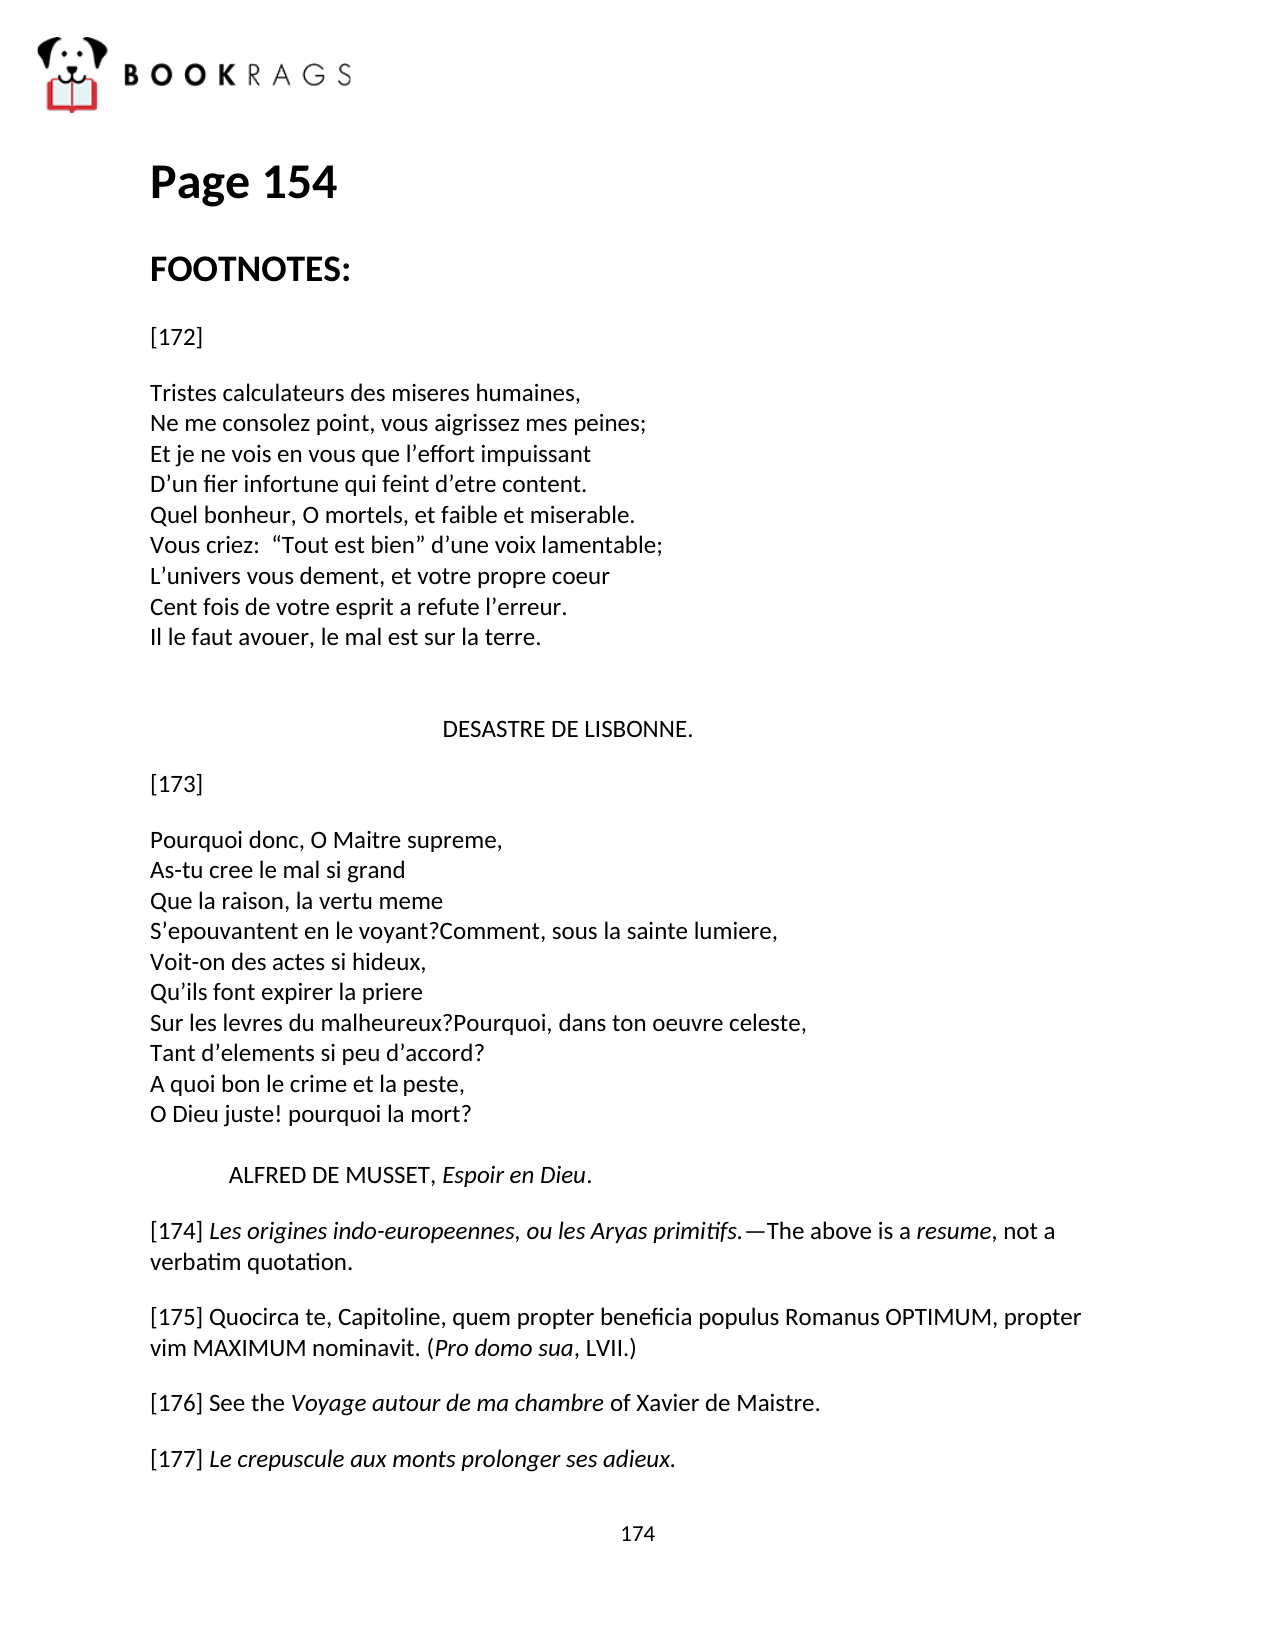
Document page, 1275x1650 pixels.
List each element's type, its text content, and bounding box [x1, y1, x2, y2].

text [175] Quocirca te, Capitoline, quem propter beneficia populus Romanus OPTIMUM, propter vim MAXIMUM nominavit. (Pro domo sua, LVII.) [150, 1301, 1125, 1362]
text [172] [150, 322, 1125, 352]
text [174] Les origines indo-europeennes, ou les Aryas primitifs.—­The above is a resume, not a verbatim quotation. [150, 1215, 1125, 1276]
text Tristes calculateurs des miseres humaines, Ne me consolez point, vous aigrissez mes peines; Et je ne vois en vous que l’effort impuissant D’un fier infortune qui feint d’etre content. Quel bonheur, O mortels, et faible et miserable. Vous criez: “Tout est bien” d’une voix lamentable; L’univers vous dement, et votre propre coeur Cent fois de votre esprit a refute l’erreur. Il le faut avouer, le mal est sur la terre. DESASTRE DE LISBONNE. [150, 377, 1125, 743]
text Page 154 [150, 150, 1125, 211]
text FOOTNOTES: [150, 244, 1125, 290]
text [177] Le crepuscule aux monts prolonger ses adieux. [150, 1443, 1125, 1473]
text Pourquoi donc, O Maitre supreme, As-tu cree le mal si grand Que la raison, la vertu meme S’epouvantent en le voyant?Comment, sous la sainte lumiere, Voit-on des actes si hideux, Qu’ils font expirer la priere Sur les levres du malheureux?Pourquoi, dans ton oeuvre celeste, Tant d’elements si peu d’accord? A quoi bon le crime et la peste, O Dieu juste! pourquoi la mort? ALFRED DE MUSSET, Espoir en Dieu. [150, 824, 1125, 1190]
picture [37, 37, 351, 113]
text [173] [150, 768, 1125, 799]
text [176] See the Voyage autour de ma chambre of Xavier de Maistre. [150, 1387, 1125, 1418]
